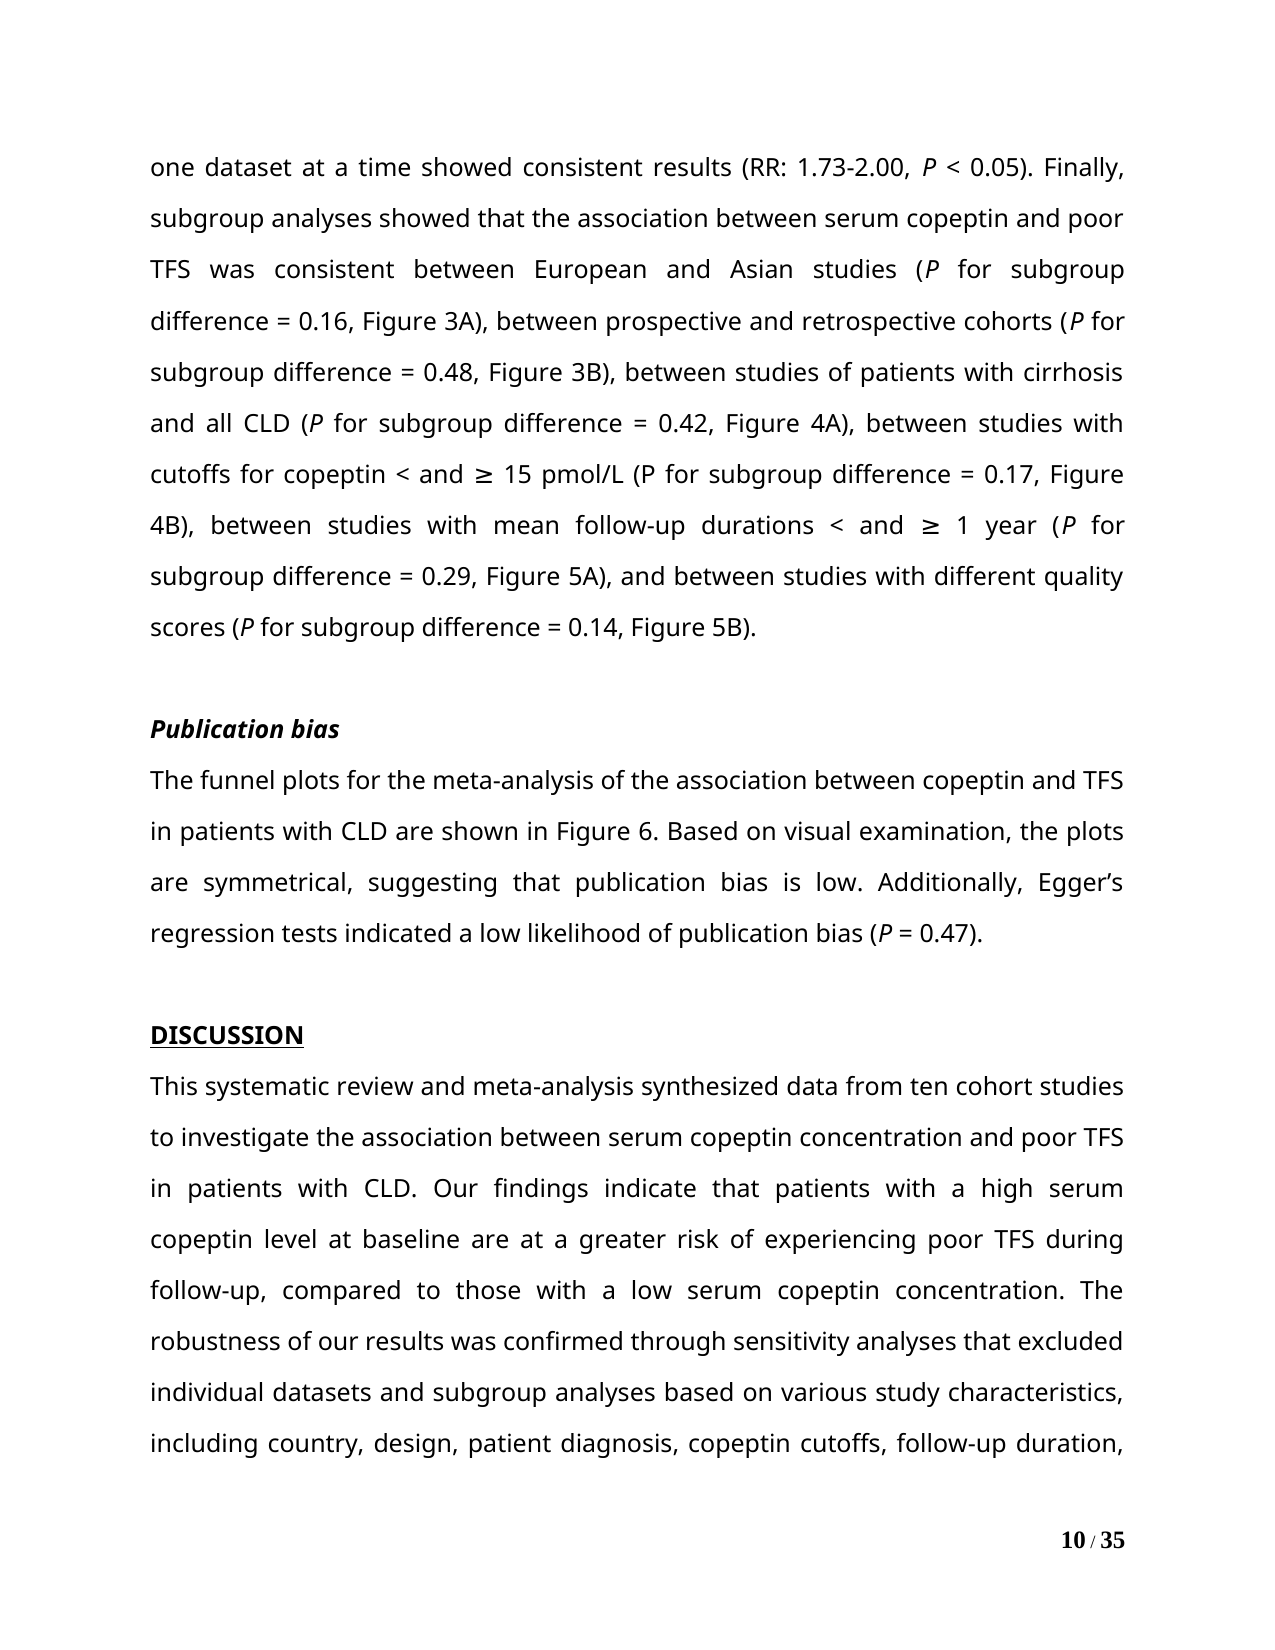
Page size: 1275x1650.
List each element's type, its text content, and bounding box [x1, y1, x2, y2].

text The funnel plots for the meta-analysis of the association between copeptin and TFS in patients with CLD are shown in Figure 6. Based on visual examination, the plots are symmetrical, suggesting that publication bias is low. Additionally, Egger’s regression tests indicated a low likelihood of publication bias (P = 0.47). [150, 762, 1125, 950]
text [150, 1069, 1125, 1460]
text Publication bias [150, 711, 1125, 746]
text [150, 150, 1125, 643]
text DISCUSSION [150, 1018, 1125, 1052]
